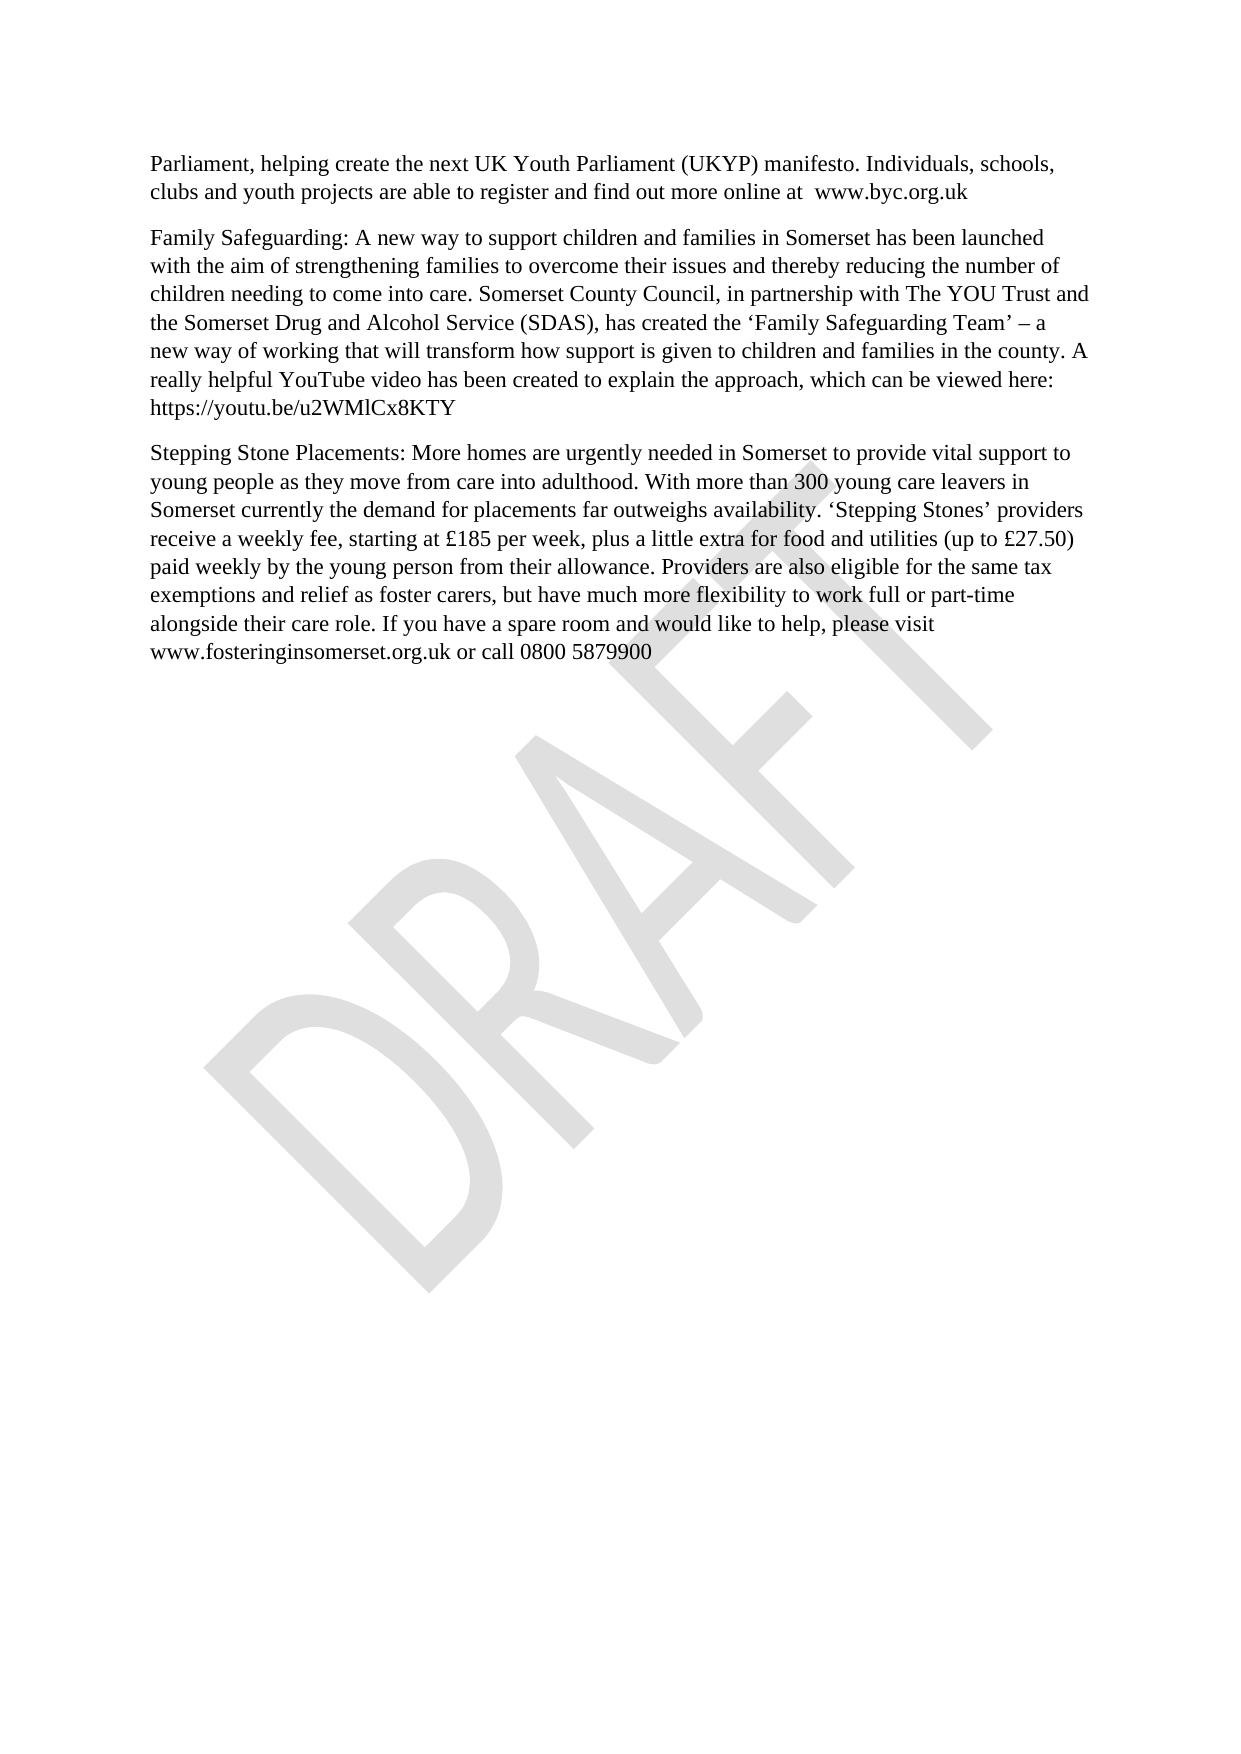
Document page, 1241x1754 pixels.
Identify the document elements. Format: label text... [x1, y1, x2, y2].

text Stepping Stone Placements: More homes are urgently needed in Somerset to provide vital support to young people as they move from care into adulthood. With more than 300 young care leavers in Somerset currently the demand for placements far outweighs availability. ‘Stepping Stones’ providers receive a weekly fee, starting at £185 per week, plus a little extra for food and utilities (up to £27.50) paid weekly by the young person from their allowance. Providers are also eligible for the same tax exemptions and relief as foster carers, but have much more flexibility to work full or part-time alongside their care role. If you have a spare room and would like to help, please visit www.fosteringinsomerset.org.uk or call 0800 5879900 [150, 439, 1090, 665]
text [150, 150, 1090, 205]
text Family Safeguarding: A new way to support children and families in Somerset has been launched with the aim of strengthening families to overcome their issues and thereby reducing the number of children needing to come into care. Somerset County Council, in partnership with The YOU Trust and the Somerset Drug and Alcohol Service (SDAS), has created the ‘Family Safeguarding Team’ – a new way of working that will transform how support is given to children and families in the county. A really helpful YouTube video has been created to explain the approach, which can be viewed here: https://youtu.be/u2WMlCx8KTY [150, 223, 1090, 421]
